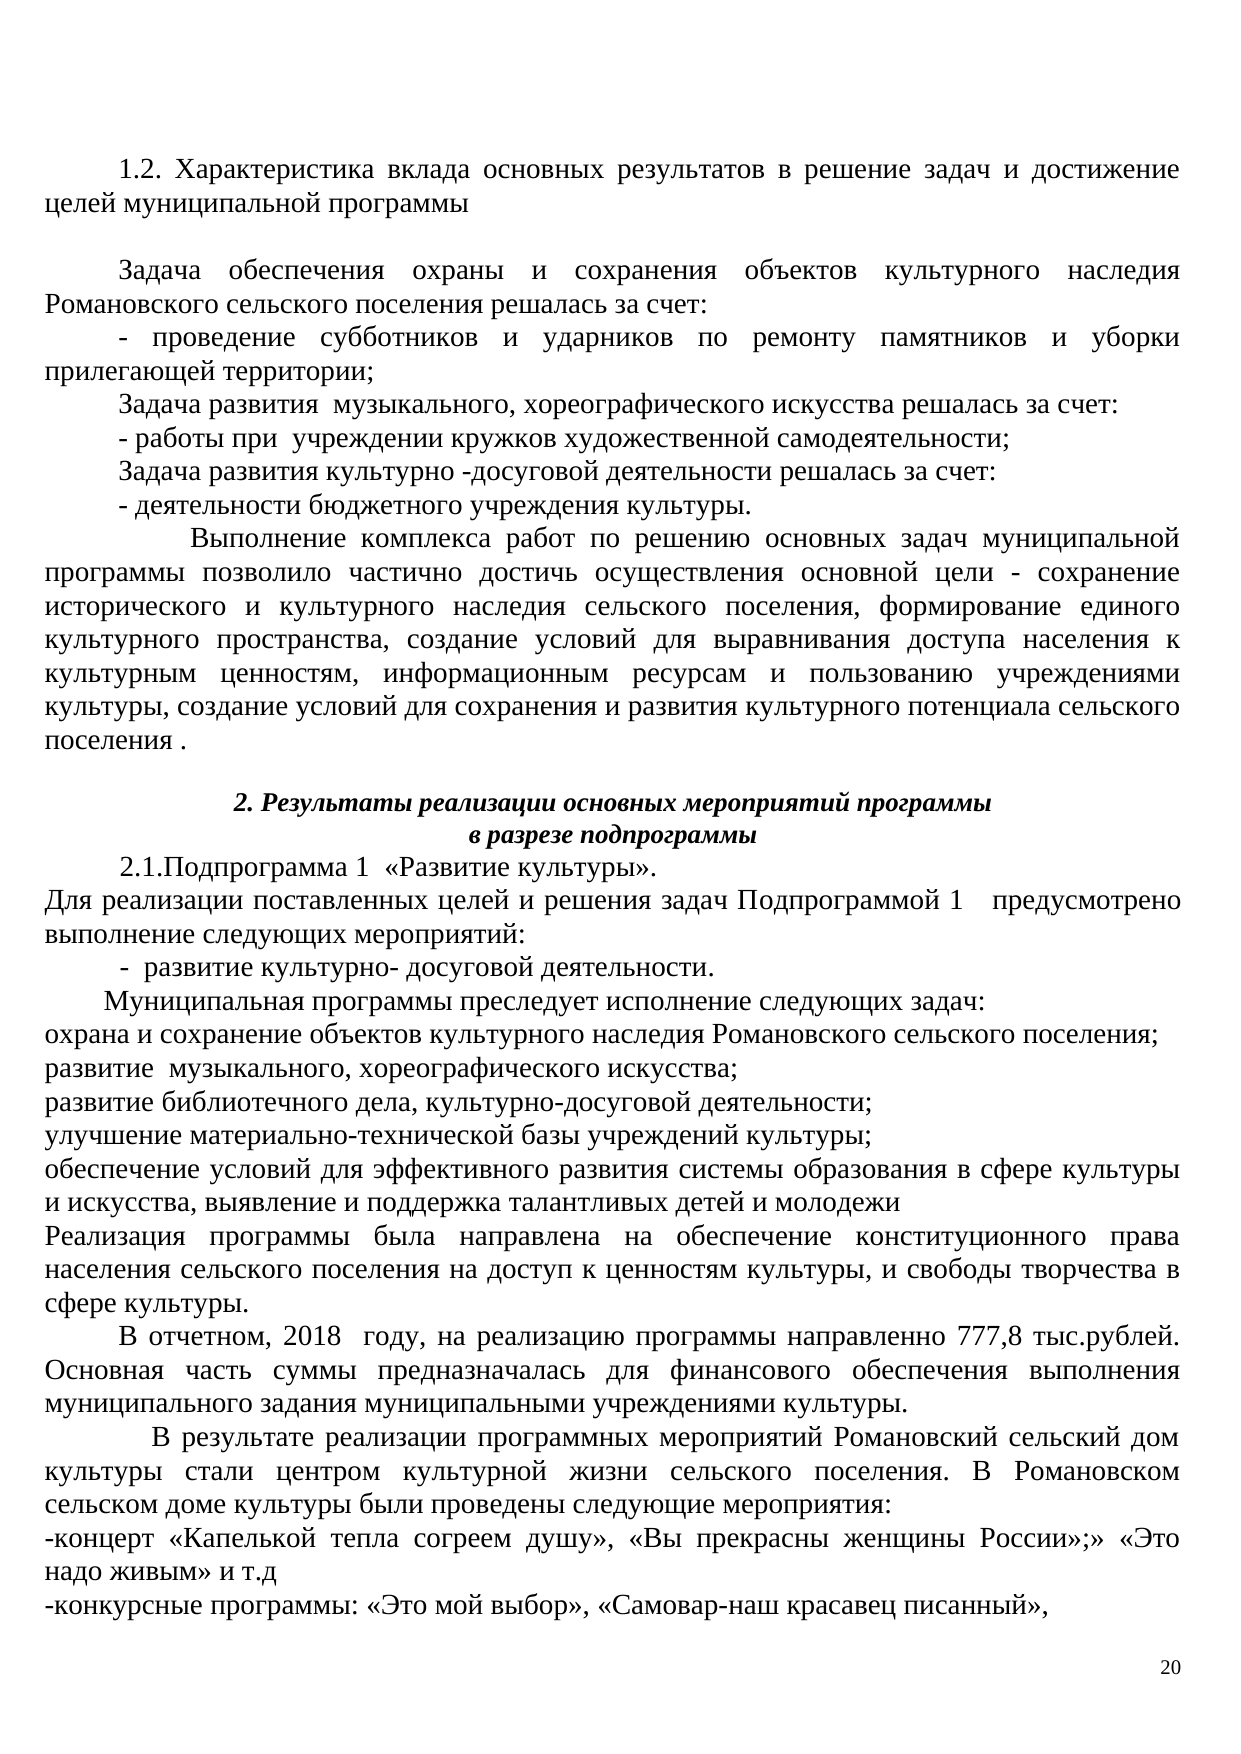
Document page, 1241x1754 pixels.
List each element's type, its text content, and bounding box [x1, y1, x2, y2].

text -концерт «Капелькой тепла согреем душу», «Вы прекрасны женщины России»;» «Это надо живым» и т.д [44, 1520, 1181, 1587]
text - проведение субботников и ударников по ремонту памятников и уборки прилегающей территории; [44, 319, 1181, 386]
text 2.1.Подпрограмма 1 «Развитие культуры». [44, 849, 1181, 882]
text развитие библиотечного дела, культурно-досуговой деятельности; [44, 1084, 1181, 1117]
text Выполнение комплекса работ по решению основных задач муниципальной программы позволило частично достичь осуществления основной цели - сохранение исторического и культурного наследия сельского поселения, формирование единого культурного пространства, создание условий для выравнивания доступа населения к культурным ценностям, информационным ресурсам и пользованию учреждениями культуры, создание условий для сохранения и развития культурного потенциала сельского поселения . [44, 521, 1181, 755]
text Задача развития культурно -досуговой деятельности решалась за счет: [44, 453, 1181, 487]
text В отчетном, 2018 году, на реализацию программы направленно 777,8 тыс.рублей. Основная часть суммы предназначалась для финансового обеспечения выполнения муниципального задания муниципальными учреждениями культуры. [44, 1318, 1181, 1419]
text улучшение материально-технической базы учреждений культуры; [44, 1117, 1181, 1151]
text Муниципальная программы преследует исполнение следующих задач: охрана и сохранение объектов культурного наследия Романовского сельского поселения; [44, 983, 1181, 1050]
text Реализация программы была направлена на обеспечение конституционного права населения сельского поселения на доступ к ценностям культуры, и свободы творчества в сфере культуры. [44, 1218, 1181, 1318]
text - деятельности бюджетного учреждения культуры. [44, 487, 1181, 521]
text обеспечение условий для эффективного развития системы образования в сфере культуры и искусства, выявление и поддержка талантливых детей и молодежи [44, 1151, 1181, 1218]
text 1.2. Характеристика вклада основных результатов в решение задач и достижение целей муниципальной программы [44, 152, 1181, 219]
text Задача обеспечения охраны и сохранения объектов культурного наследия Романовского сельского поселения решалась за счет: [44, 252, 1181, 319]
text - работы при учреждении кружков художественной самодеятельности; [44, 420, 1181, 453]
text 2. Результаты реализации основных мероприятий программы [44, 787, 1181, 818]
text -конкурсные программы: «Это мой выбор», «Самовар-наш красавец писанный», [44, 1587, 1181, 1620]
text В результате реализации программных мероприятий Романовский сельский дом культуры стали центром культурной жизни сельского поселения. В Романовском сельском доме культуры были проведены следующие мероприятия: [44, 1419, 1181, 1520]
text развитие музыкального, хореографического искусства; [44, 1050, 1181, 1084]
text Задача развития музыкального, хореографического искусства решалась за счет: [44, 386, 1181, 420]
text - развитие культурно- досуговой деятельности. [119, 949, 1181, 983]
text в разрезе подпрограммы [44, 818, 1181, 849]
text Для реализации поставленных целей и решения задач Подпрограммой 1 предусмотрено выполнение следующих мероприятий: [44, 882, 1181, 949]
